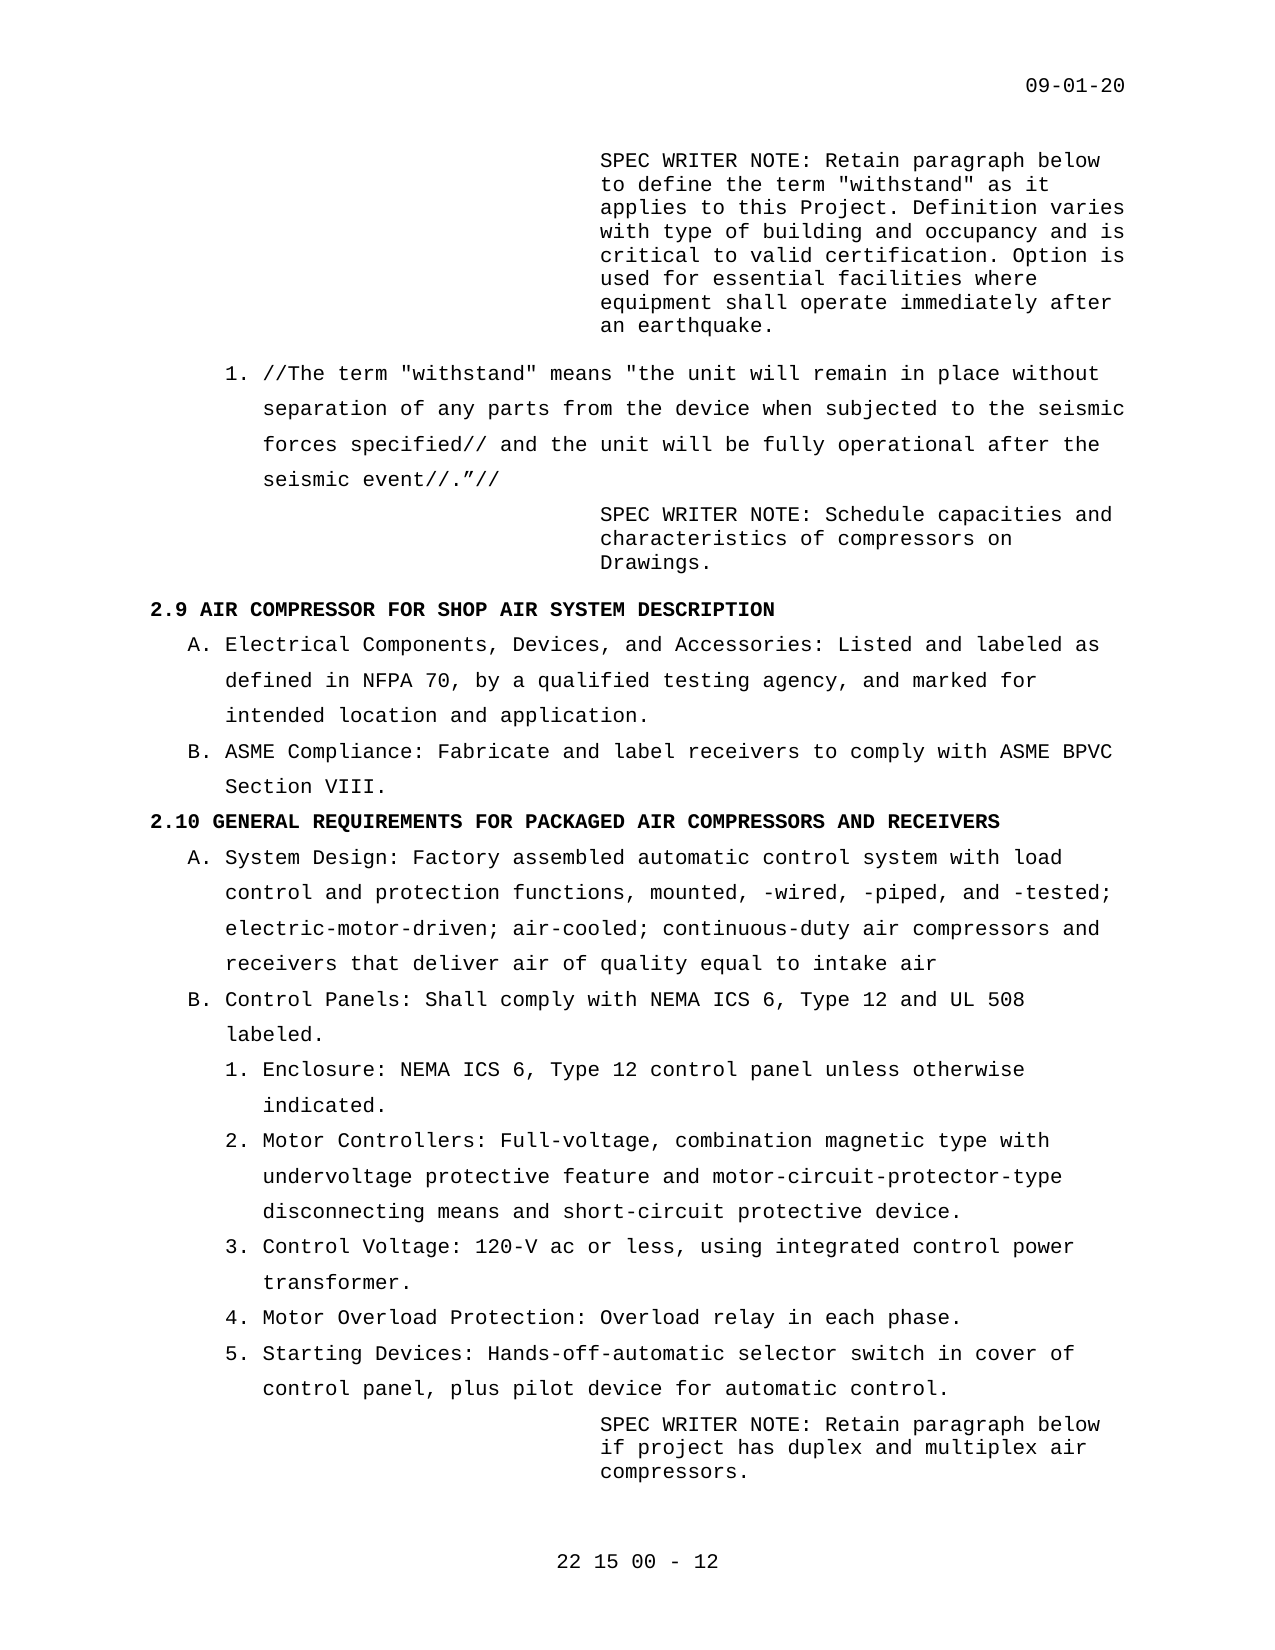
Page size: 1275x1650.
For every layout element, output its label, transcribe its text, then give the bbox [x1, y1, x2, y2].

text Motor Controllers: Full-voltage, combination magnetic type with undervoltage protective feature and motor-circuit-protector-type disconnecting means and short-circuit protective device. [225, 1130, 1125, 1225]
text Control Voltage: 120-V ac or less, using integrated control power transformer. [225, 1237, 1125, 1296]
text Starting Devices: Hands-off-automatic selector switch in cover of control panel, plus pilot device for automatic control. [225, 1343, 1125, 1402]
text ASME Compliance: Fabricate and label receivers to comply with ASME BPVC Section VIII. [187, 741, 1125, 800]
text AIR COMPRESSOR FOR SHOP AIR SYSTEM DESCRIPTION [150, 599, 1125, 623]
text Electrical Components, Devices, and Accessories: Listed and labeled as defined in NFPA 70, by a qualified testing agency, and marked for intended location and application. [187, 634, 1125, 729]
text GENERAL REQUIREMENTS FOR PACKAGED AIR COMPRESSORS AND RECEIVERS [150, 812, 1125, 835]
text System Design: Factory assembled automatic control system with load control and protection functions, mounted, -wired, -piped, and -tested; electric-motor-driven; air-cooled; continuous-duty air compressors and receivers that deliver air of quality equal to intake air [187, 847, 1125, 977]
text Control Panels: Shall comply with NEMA ICS 6, Type 12 and UL 508 labeled. [187, 989, 1125, 1048]
text Enclosure: NEMA ICS 6, Type 12 control panel unless otherwise indicated. [225, 1059, 1125, 1118]
text SPEC WRITER NOTE: Schedule capacities and characteristics of compressors on Drawings. [600, 504, 1125, 575]
text Motor Overload Protection: Overload relay in each phase. [225, 1307, 1125, 1331]
text SPEC WRITER NOTE: Retain paragraph below to define the term "withstand" as it applies to this Project. Definition varies with type of building and occupancy and is critical to valid certification. Option is used for essential facilities where equipment shall operate immediately after an earthquake. [600, 150, 1125, 339]
text SPEC WRITER NOTE: Retain paragraph below if project has duplex and multiplex air compressors. [600, 1414, 1125, 1484]
text //The term "withstand" means "the unit will remain in place without separation of any parts from the device when subjected to the seismic forces specified// and the unit will be fully operational after the seismic event//.”// [225, 363, 1125, 493]
